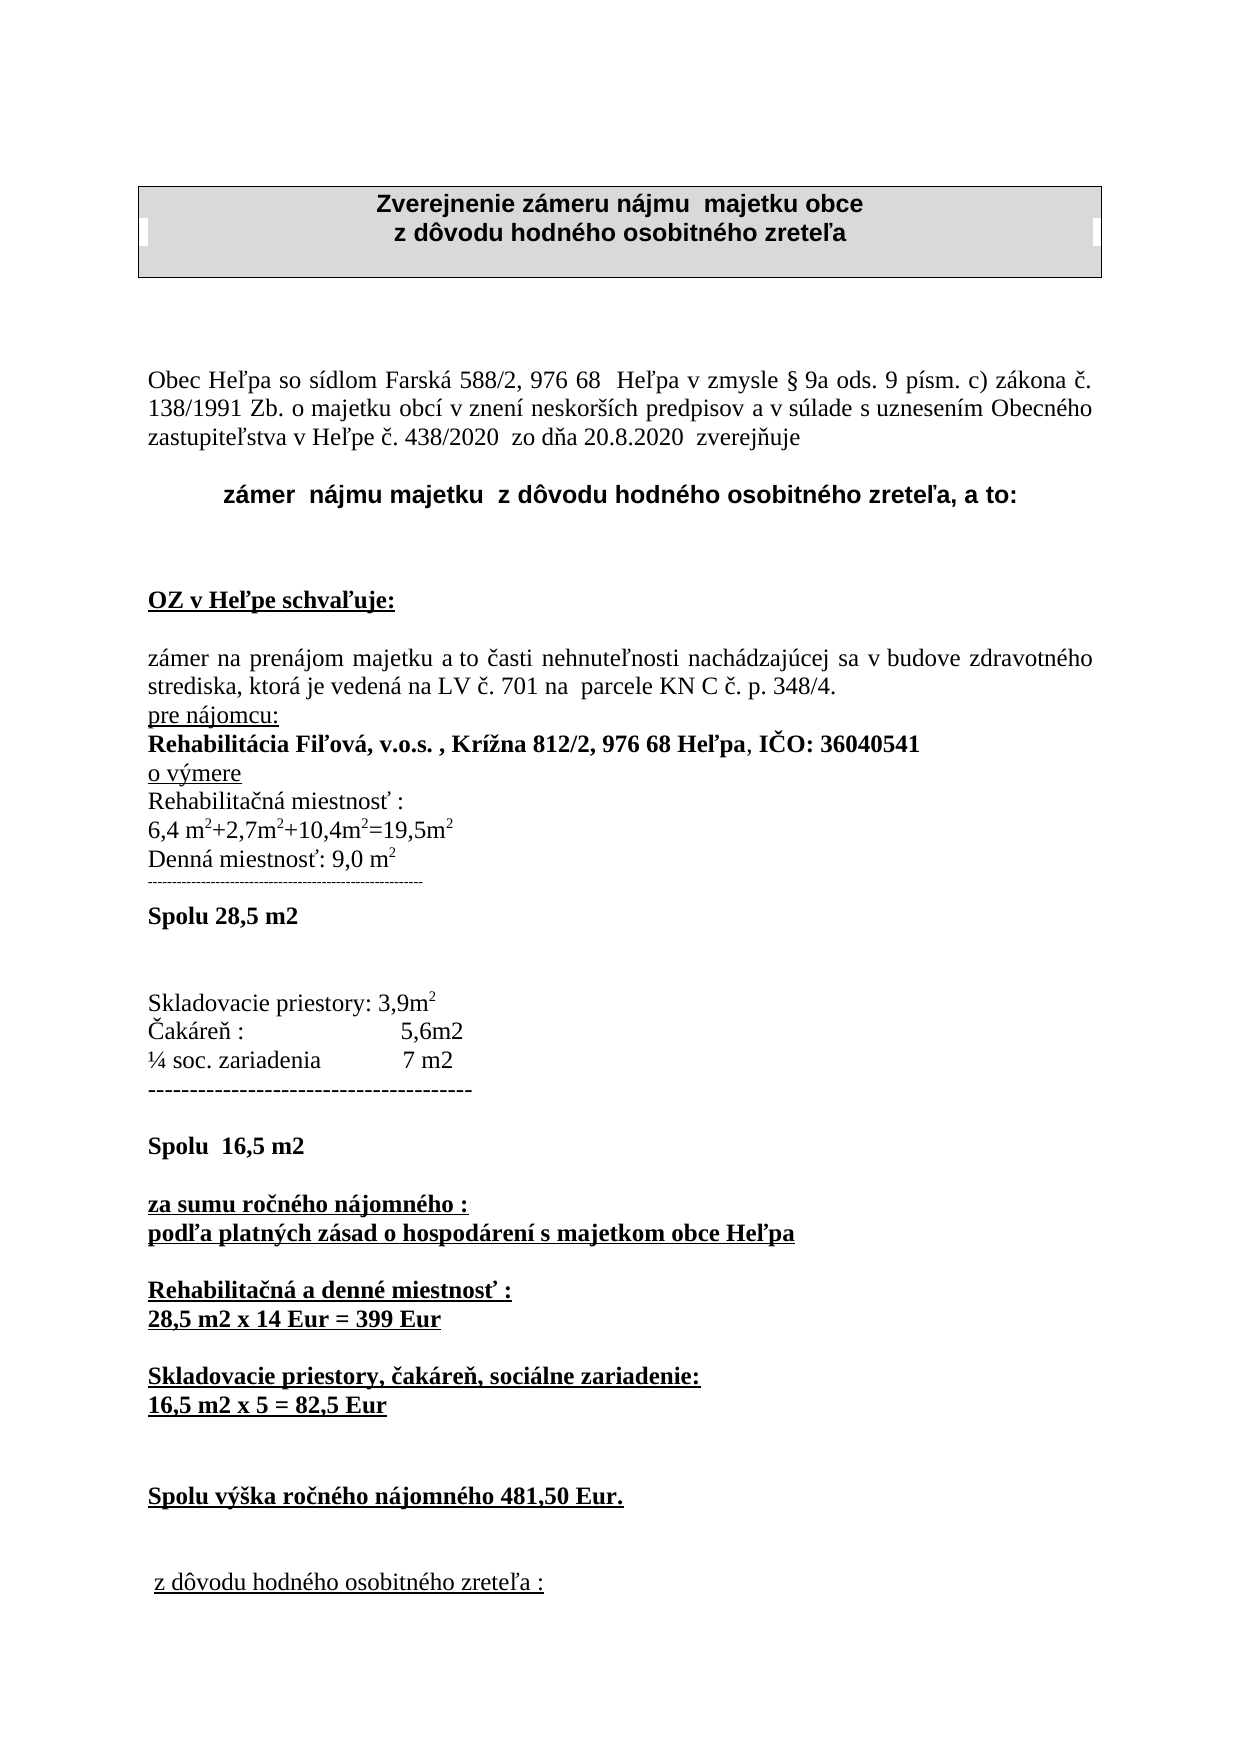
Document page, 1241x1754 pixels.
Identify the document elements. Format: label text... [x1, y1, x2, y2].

text Spolu výška ročného nájomného 481,50 Eur. [148, 1481, 1093, 1510]
text zámer nájmu majetku z dôvodu hodného osobitného zreteľa, a to: [148, 480, 1093, 508]
text 6,4 m2+2,7m2+10,4m2=19,5m2 [148, 815, 1093, 844]
text zámer na prenájom majetku a to časti nehnuteľnosti nachádzajúcej sa v budove zdravotného strediska, ktorá je vedená na LV č. 701 na parcele KN C č. p. 348/4. [148, 643, 1093, 700]
text pre nájomcu: [148, 700, 1093, 729]
text ¼ soc. zariadenia 7 m2 [148, 1045, 1093, 1074]
text Skladovacie priestory: 3,9m2 [148, 988, 1093, 1016]
text Rehabilitačná a denné miestnosť : [148, 1275, 1093, 1304]
text za sumu ročného nájomného : [148, 1189, 1093, 1218]
text OZ v Heľpe schvaľuje: [148, 585, 1093, 614]
text z dôvodu hodného osobitného zreteľa : [148, 1567, 1093, 1596]
text Zverejnenie zámeru nájmu majetku obce [139, 187, 1101, 218]
text Čakáreň : 5,6m2 [148, 1016, 1093, 1045]
text podľa platných zásad o hospodárení s majetkom obce Heľpa [148, 1218, 1093, 1246]
text Skladovacie priestory, čakáreň, sociálne zariadenie: [148, 1361, 1093, 1390]
text z dôvodu hodného osobitného zreteľa [148, 218, 1093, 243]
text Rehabilitácia Fiľová, v.o.s. , Krížna 812/2, 976 68 Heľpa, IČO: 36040541 [148, 729, 1093, 758]
text 28,5 m2 x 14 Eur = 399 Eur [148, 1304, 1093, 1333]
text Spolu 16,5 m2 [148, 1131, 1093, 1160]
text --------------------------------------------------------- [148, 873, 1093, 901]
text --------------------------------------- [148, 1074, 1093, 1103]
text Rehabilitačná miestnosť : [148, 786, 1093, 815]
text Spolu 28,5 m2 [148, 901, 1093, 930]
text 16,5 m2 x 5 = 82,5 Eur [148, 1390, 1093, 1419]
text Obec Heľpa so sídlom Farská 588/2, 976 68 Heľpa v zmysle § 9a ods. 9 písm. c) zákona č. 138/1991 Zb. o majetku obcí v znení neskorších predpisov a v súlade s uznesením Obecného zastupiteľstva v Heľpe č. 438/2020 zo dňa 20.8.2020 zverejňuje [148, 365, 1093, 451]
text o výmere [148, 758, 1093, 786]
text Denná miestnosť: 9,0 m2 [148, 844, 1093, 873]
